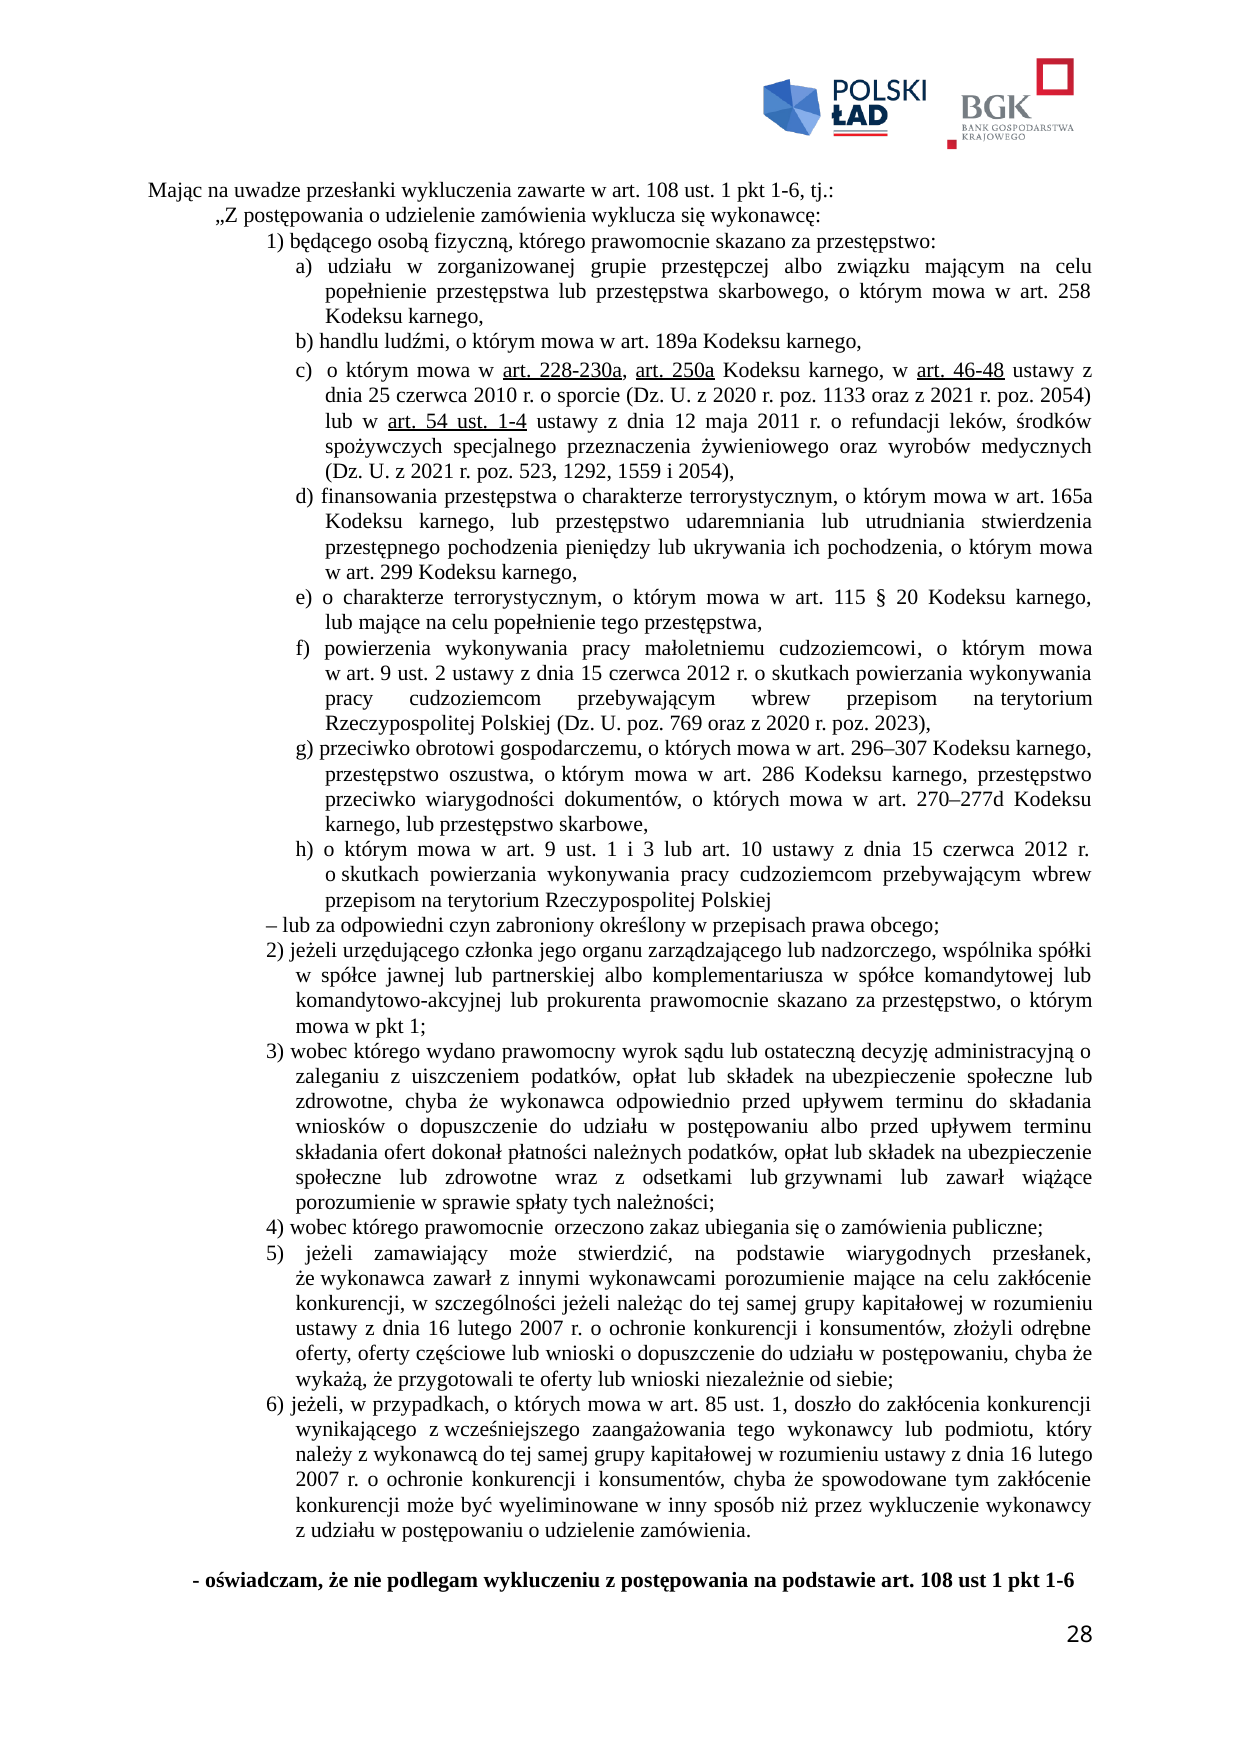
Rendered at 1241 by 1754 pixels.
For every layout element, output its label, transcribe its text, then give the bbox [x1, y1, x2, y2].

text 3) wobec którego wydano prawomocny wyrok sądu lub ostateczną decyzję administracyjną o zaleganiu z uiszczeniem podatków, opłat lub składek na ubezpieczenie społeczne lub zdrowotne, chyba że wykonawca odpowiednio przed upływem terminu do składania wniosków o dopuszczenie do udziału w postępowaniu albo przed upływem terminu składania ofert dokonał płatności należnych podatków, opłat lub składek na ubezpieczenie społeczne lub zdrowotne wraz z odsetkami lub grzywnami lub zawarł wiążące porozumienie w sprawie spłaty tych należności; [266, 1038, 1093, 1214]
text „Z postępowania o udzielenie zamówienia wyklucza się wykonawcę: [215, 202, 1093, 228]
text d) finansowania przestępstwa o charakterze terrorystycznym, o którym mowa w art. 165a Kodeksu karnego, lub przestępstwo udaremniania lub utrudniania stwierdzenia przestępnego pochodzenia pieniędzy lub ukrywania ich pochodzenia, o którym mowa w art. 299 Kodeksu karnego, [295, 483, 1093, 584]
text a) udziału w zorganizowanej grupie przestępczej albo związku mającym na celu popełnienie przestępstwa lub przestępstwa skarbowego, o którym mowa w art. 258 Kodeksu karnego, [295, 253, 1093, 328]
text f) powierzenia wykonywania pracy małoletniemu cudzoziemcowi, o którym mowa w art. 9 ust. 2 ustawy z dnia 15 czerwca 2012 r. o skutkach powierzania wykonywania pracy cudzoziemcom przebywającym wbrew przepisom na terytorium Rzeczypospolitej Polskiej (Dz. U. poz. 769 oraz z 2020 r. poz. 2023), [295, 634, 1093, 735]
text Mając na uwadze przesłanki wykluczenia zawarte w art. 108 ust. 1 pkt 1-6, tj.: [148, 177, 1093, 202]
text 1) będącego osobą fizyczną, którego prawomocnie skazano za przestępstwo: [266, 228, 1093, 253]
text h) o którym mowa w art. 9 ust. 1 i 3 lub art. 10 ustawy z dnia 15 czerwca 2012 r. o skutkach powierzania wykonywania pracy cudzoziemcom przebywającym wbrew przepisom na terytorium Rzeczypospolitej Polskiej [295, 836, 1093, 912]
text c) o którym mowa w art. 228-230a, art. 250a Kodeksu karnego, w art. 46-48 ustawy z dnia 25 czerwca 2010 r. o sporcie (Dz. U. z 2020 r. poz. 1133 oraz z 2021 r. poz. 2054) lub w art. 54 ust. 1-4 ustawy z dnia 12 maja 2011 r. o refundacji leków, środków spożywczych specjalnego przeznaczenia żywieniowego oraz wyrobów medycznych (Dz. U. z 2021 r. poz. 523, 1292, 1559 i 2054), [295, 354, 1093, 483]
text b) handlu ludźmi, o którym mowa w art. 189a Kodeksu karnego, [295, 328, 1093, 354]
text - oświadczam, że nie podlegam wykluczeniu z postępowania na podstawie art. 108 ust 1 pkt 1-6 [192, 1567, 1093, 1592]
text 2) jeżeli urzędującego członka jego organu zarządzającego lub nadzorczego, wspólnika spółki w spółce jawnej lub partnerskiej albo komplementariusza w spółce komandytowej lub komandytowo-akcyjnej lub prokurenta prawomocnie skazano za przestępstwo, o którym mowa w pkt 1; [266, 937, 1093, 1038]
text e) o charakterze terrorystycznym, o którym mowa w art. 115 § 20 Kodeksu karnego, lub mające na celu popełnienie tego przestępstwa, [295, 584, 1093, 634]
text 6) jeżeli, w przypadkach, o których mowa w art. 85 ust. 1, doszło do zakłócenia konkurencji wynikającego z wcześniejszego zaangażowania tego wykonawcy lub podmiotu, który należy z wykonawcą do tej samej grupy kapitałowej w rozumieniu ustawy z dnia 16 lutego 2007 r. o ochronie konkurencji i konsumentów, chyba że spowodowane tym zakłócenie konkurencji może być wyeliminowane w inny sposób niż przez wykluczenie wykonawcy z udziału w postępowaniu o udzielenie zamówienia. [266, 1391, 1093, 1542]
text 5) jeżeli zamawiający może stwierdzić, na podstawie wiarygodnych przesłanek, że wykonawca zawarł z innymi wykonawcami porozumienie mające na celu zakłócenie konkurencji, w szczególności jeżeli należąc do tej samej grupy kapitałowej w rozumieniu ustawy z dnia 16 lutego 2007 r. o ochronie konkurencji i konsumentów, złożyli odrębne oferty, oferty częściowe lub wnioski o dopuszczenie do udziału w postępowaniu, chyba że wykażą, że przygotowali te oferty lub wnioski niezależnie od siebie; [266, 1239, 1093, 1391]
text 4) wobec którego prawomocnie orzeczono zakaz ubiegania się o zamówienia publiczne; [266, 1214, 1093, 1239]
text – lub za odpowiedni czyn zabroniony określony w przepisach prawa obcego; [266, 912, 1093, 937]
text g) przeciwko obrotowi gospodarczemu, o których mowa w art. 296–307 Kodeksu karnego, przestępstwo oszustwa, o którym mowa w art. 286 Kodeksu karnego, przestępstwo przeciwko wiarygodności dokumentów, o których mowa w art. 270–277d Kodeksu karnego, lub przestępstwo skarbowe, [295, 735, 1093, 836]
